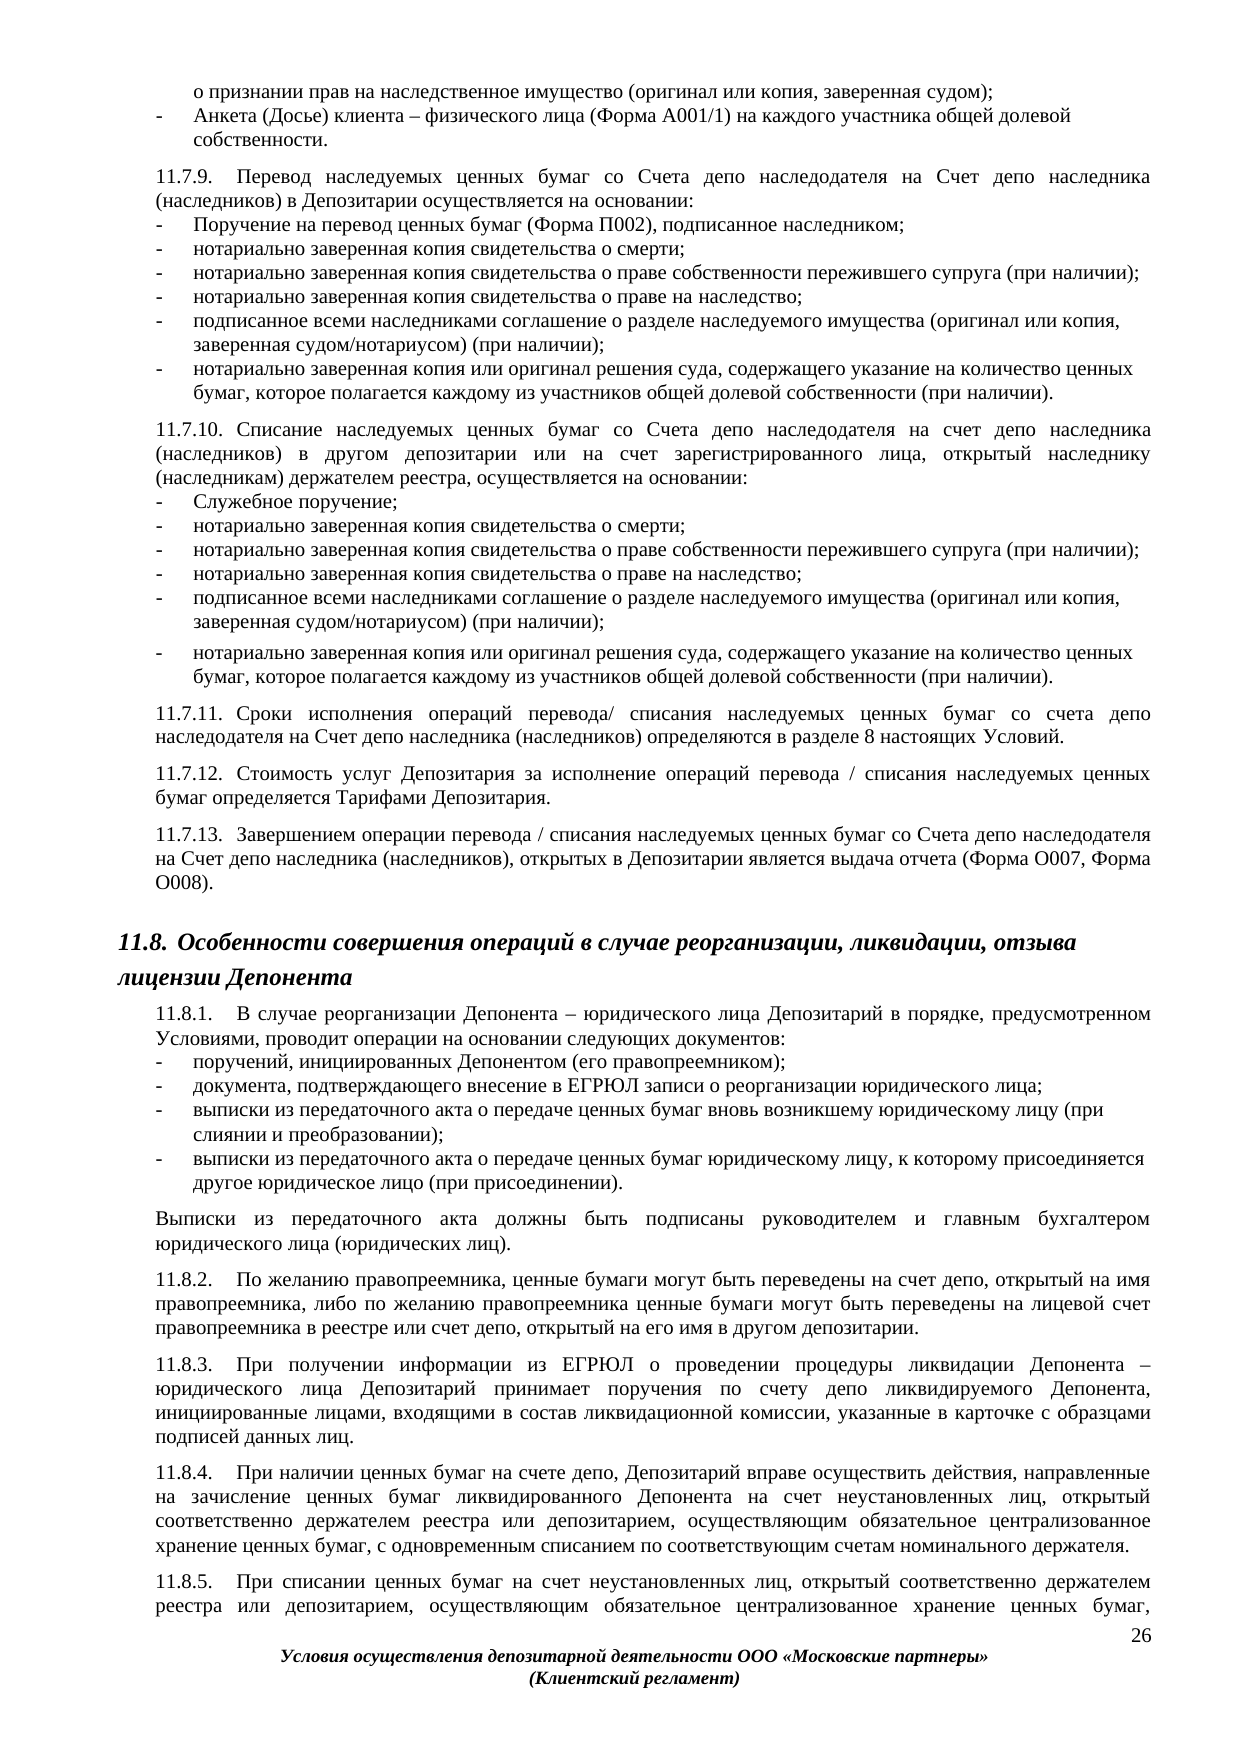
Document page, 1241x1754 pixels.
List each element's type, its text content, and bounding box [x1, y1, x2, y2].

list нотариально заверенная копия свидетельства о смерти; [156, 236, 1163, 260]
list выписки из передаточного акта о передаче ценных бумаг вновь возникшему юридическому лицу (при слиянии и преобразовании); [155, 1097, 1152, 1146]
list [155, 1569, 1152, 1617]
list По желанию правопреемника, ценные бумаги могут быть переведены на счет депо, открытый на имя правопреемника, либо по желанию правопреемника ценные бумаги могут быть переведены на лицевой счет правопреемника в реестре или счет депо, открытый на его имя в другом депозитарии. [155, 1267, 1152, 1339]
list Служебное поручение; [156, 489, 1163, 513]
list Стоимость услуг Депозитария за исполнение операций перевода / списания наследуемых ценных бумаг определяется Тарифами Депозитария. [155, 761, 1152, 809]
list подписанное всеми наследниками соглашение о разделе наследуемого имущества (оригинал или копия, заверенная судом/нотариусом) (при наличии); [156, 308, 1152, 356]
list При получении информации из ЕГРЮЛ о проведении процедуры ликвидации Депонента – юридического лица Депозитарий принимает поручения по счету депо ликвидируемого Депонента, инициированные лицами, входящими в состав ликвидационной комиссии, указанные в карточке с образцами подписей данных лиц. [155, 1352, 1152, 1448]
list поручений, инициированных Депонентом (его правопреемником); [155, 1049, 1163, 1073]
list Завершением операции перевода / списания наследуемых ценных бумаг со Счета депо наследодателя на Счет депо наследника (наследников), открытых в Депозитарии является выдача отчета (Форма О007, Форма О008). [155, 822, 1152, 894]
list Поручение на перевод ценных бумаг (Форма П002), подписанное наследником; [156, 212, 1163, 236]
list документа, подтверждающего внесение в ЕГРЮЛ записи о реорганизации юридического лица; [155, 1073, 1163, 1097]
list Сроки исполнения операций перевода/ списания наследуемых ценных бумаг со счета депо наследодателя на Счет депо наследника (наследников) определяются в разделе 8 настоящих Условий. [155, 700, 1152, 748]
list При наличии ценных бумаг на счете депо, Депозитарий вправе осуществить действия, направленные на зачисление ценных бумаг ликвидированного Депонента на счет неустановленных лиц, открытый соответственно держателем реестра или депозитарием, осуществляющим обязательное централизованное хранение ценных бумаг, с одновременным списанием по соответствующим счетам номинального держателя. [155, 1460, 1152, 1557]
list нотариально заверенная копия или оригинал решения суда, содержащего указание на количество ценных бумаг, которое полагается каждому из участников общей долевой собственности (при наличии). [156, 356, 1152, 404]
list нотариально заверенная копия или оригинал решения суда, содержащего указание на количество ценных бумаг, которое полагается каждому из участников общей долевой собственности (при наличии). [155, 640, 1152, 688]
subtitle Особенности совершения операций в случае реорганизации, ликвидации, отзыва лицензии Депонента [118, 927, 1151, 990]
list нотариально заверенная копия свидетельства о праве собственности пережившего супруга (при наличии); [156, 537, 1163, 561]
list нотариально заверенная копия свидетельства о праве собственности пережившего супруга (при наличии); [156, 260, 1163, 284]
list нотариально заверенная копия свидетельства о смерти; [156, 513, 1163, 537]
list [156, 79, 1152, 103]
list Перевод наследуемых ценных бумаг со Счета депо наследодателя на Счет депо наследника (наследников) в Депозитарии осуществляется на основании: [155, 164, 1152, 212]
list выписки из передаточного акта о передаче ценных бумаг юридическому лицу, к которому присоединяется другое юридическое лицо (при присоединении). [155, 1146, 1151, 1194]
list Списание наследуемых ценных бумаг со Счета депо наследодателя на счет депо наследника (наследников) в другом депозитарии или на счет зарегистрированного лица, открытый наследнику (наследникам) держателем реестра, осуществляется на основании: [155, 417, 1152, 489]
list В случае реорганизации Депонента – юридического лица Депозитарий в порядке, предусмотренном Условиями, проводит операции на основании следующих документов: [155, 1001, 1152, 1049]
list Анкета (Досье) клиента – физического лица (Форма А001/1) на каждого участника общей долевой собственности. [156, 103, 1152, 151]
list нотариально заверенная копия свидетельства о праве на наследство; [156, 284, 1163, 308]
text Выписки из передаточного акта должны быть подписаны руководителем и главным бухгалтером юридического лица (юридических лиц). [155, 1206, 1152, 1254]
list нотариально заверенная копия свидетельства о праве на наследство; [156, 561, 1163, 585]
list подписанное всеми наследниками соглашение о разделе наследуемого имущества (оригинал или копия, заверенная судом/нотариусом) (при наличии); [156, 585, 1151, 633]
